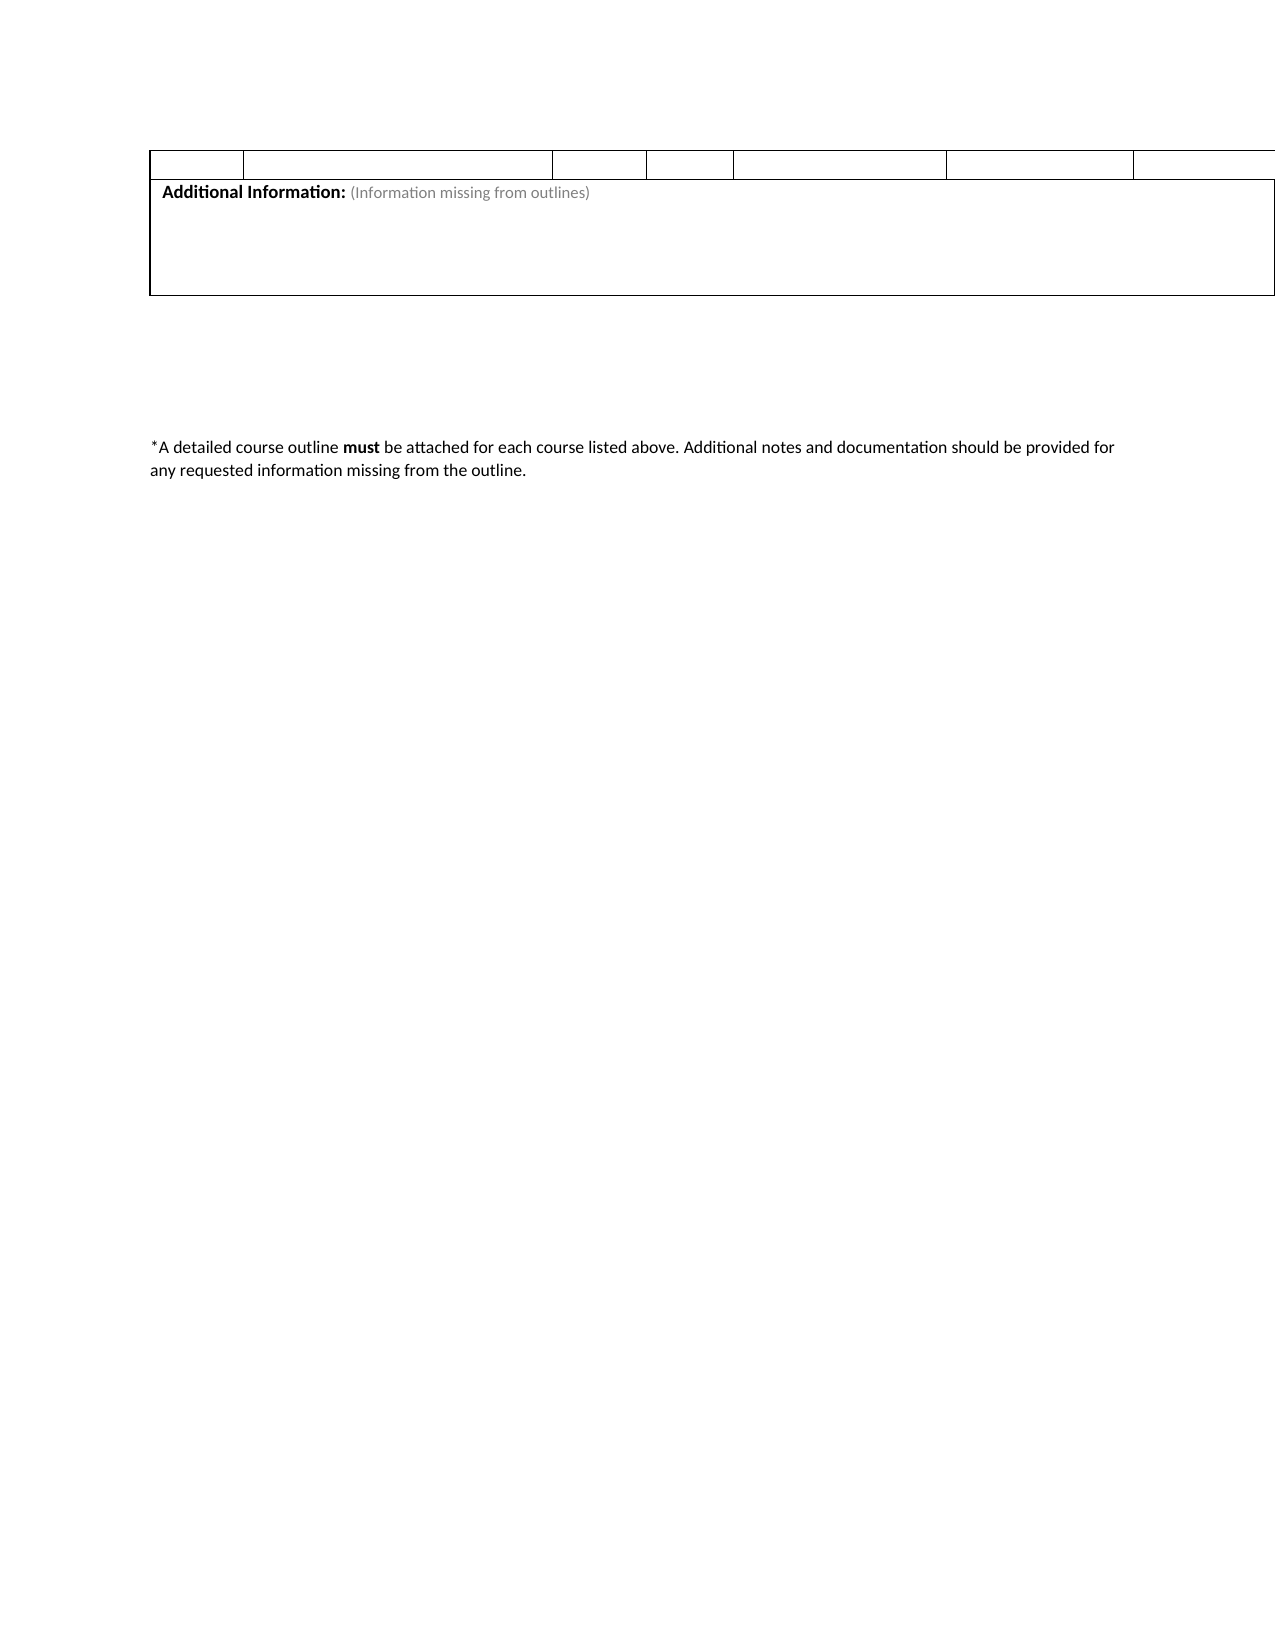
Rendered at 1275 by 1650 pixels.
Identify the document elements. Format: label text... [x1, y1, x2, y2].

table_cell Additional Information: (Information missing from outlines) [151, 180, 1274, 294]
table_cell [244, 151, 552, 179]
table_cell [1134, 151, 1275, 179]
table_cell [647, 151, 733, 179]
table_cell [947, 151, 1133, 179]
table_cell [734, 151, 946, 179]
text *A detailed course outline must be attached for each course listed above. Additional notes and documentation should be provided for any requested information missing from the outline. [150, 436, 1125, 481]
table_cell [151, 151, 243, 179]
table_cell [553, 151, 646, 179]
